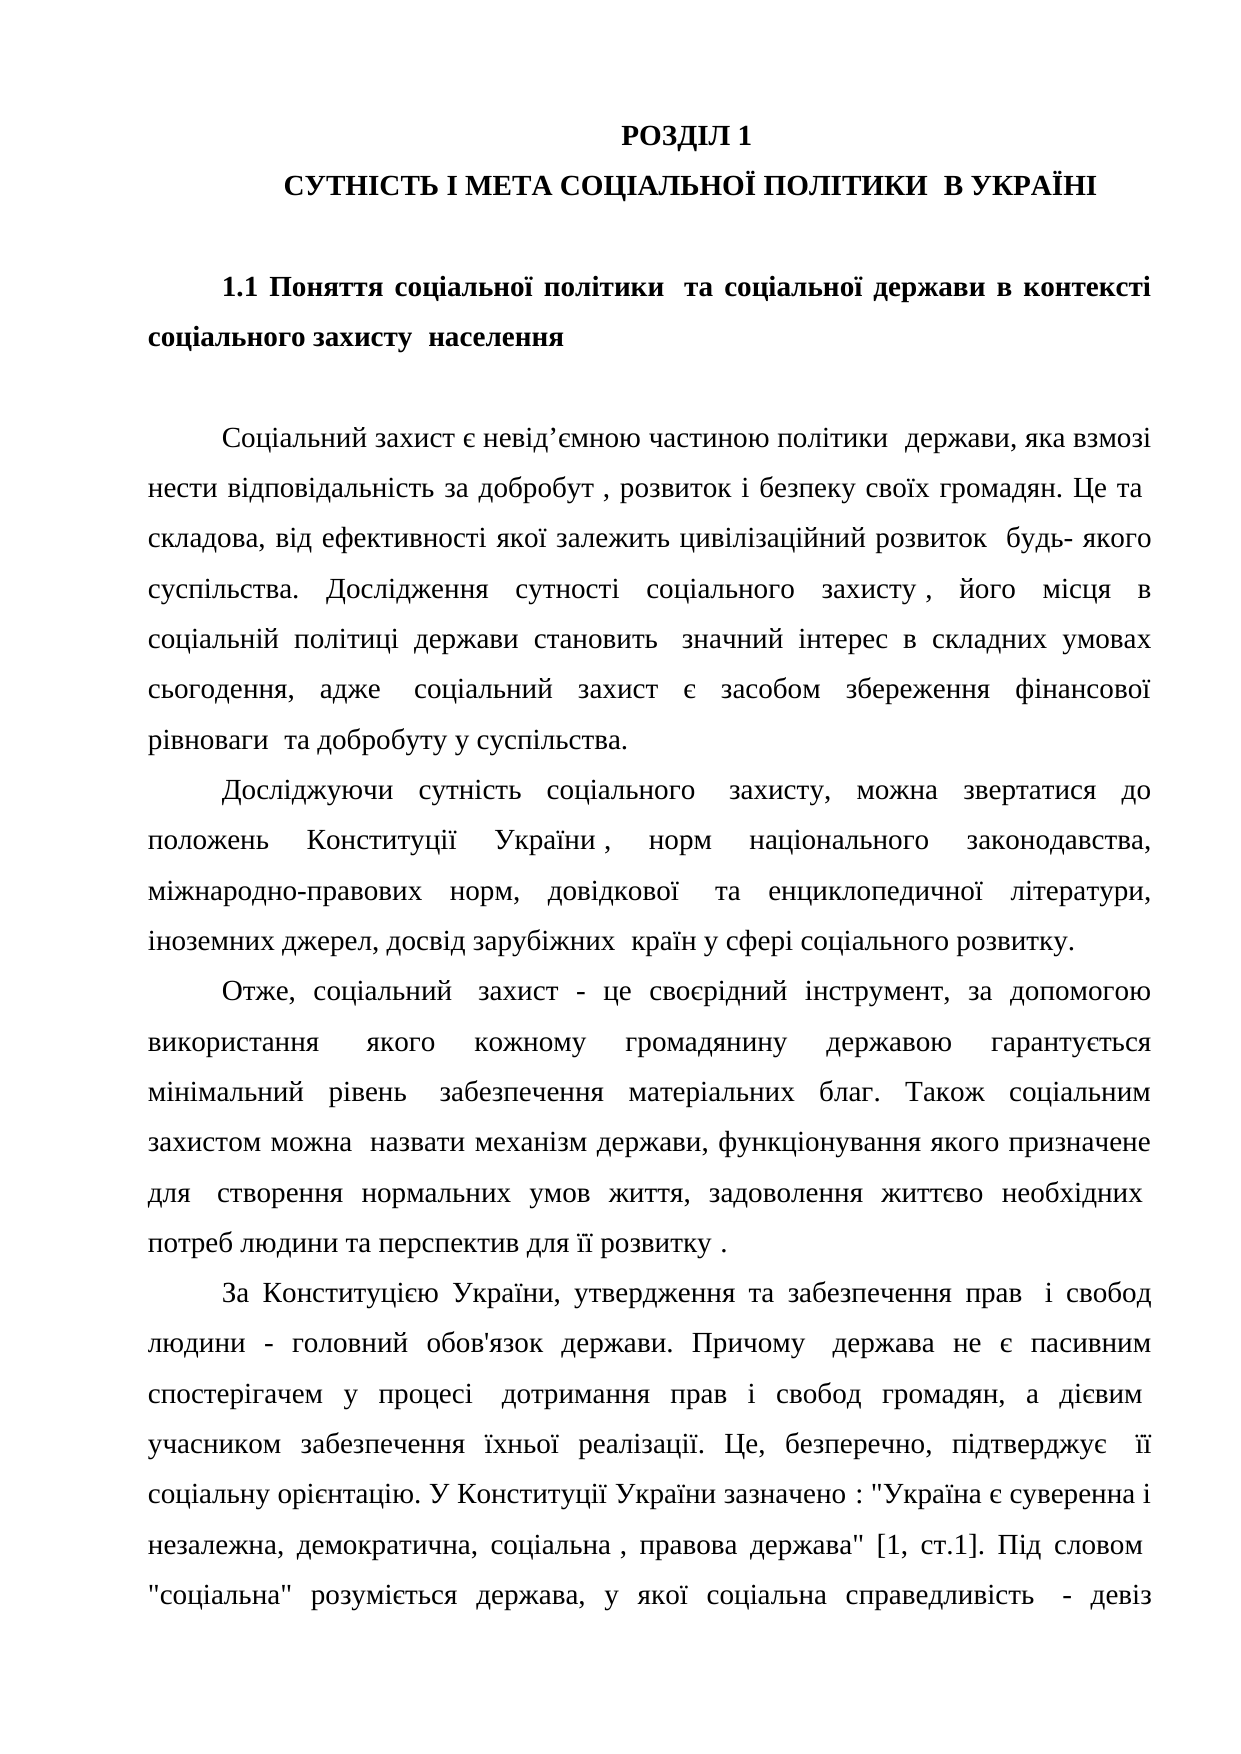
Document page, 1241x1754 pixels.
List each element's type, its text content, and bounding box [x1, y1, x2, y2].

text Досліджуючи сутність соціальногоі захисту, можна звертатися до положень Конституції Україниі, норм національного законодавства, міжнародно-правових норм, довідковоїі та енциклопедичної літератури, іноземних джерел, досвід зарубіжнихі країн у сфері соціального розвитку. [148, 772, 1152, 957]
text СУТНІСТЬ І МЕТА СОЦІАЛЬНОЇ ПОЛІТИКИі В УКРАЇНІ [148, 168, 1152, 202]
text Отже, соціальнийі захист - це своєрідний інструмент, за допомогою використанняі якого кожному громадянину державою гарантується мінімальний рівеньі забезпечення матеріальних благ. Також соціальним захистом можнаі назвати механізм держави, функціонування якого призначене дляі створення нормальних умов життя, задоволення життєво необхіднихі потреб людини та перспектив для її розвиткуі. [148, 973, 1152, 1258]
text 1.1 Поняття соціальної політикиі та соціальної держави в контексті соціального захистуі населення [148, 269, 1152, 353]
text РОЗДІЛ 1 [148, 118, 1152, 152]
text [148, 1275, 1152, 1611]
text Соціальний захист є невід’ємною частиною політикиі держави, яка взмозі нести відповідальність за добробуті, розвиток і безпеку своїх громадян. Це таі складова, від ефективності якої залежить цивілізаційний розвитокі будь- якого суспільства. Дослідження сутності соціального захистуі, його місця в соціальній політиці держави становитьі значний інтерес в складних умовах сьогодення, аджеі соціальний захист є засобом збереження фінансової рівновагиі та добробуту у суспільства. [148, 420, 1152, 755]
